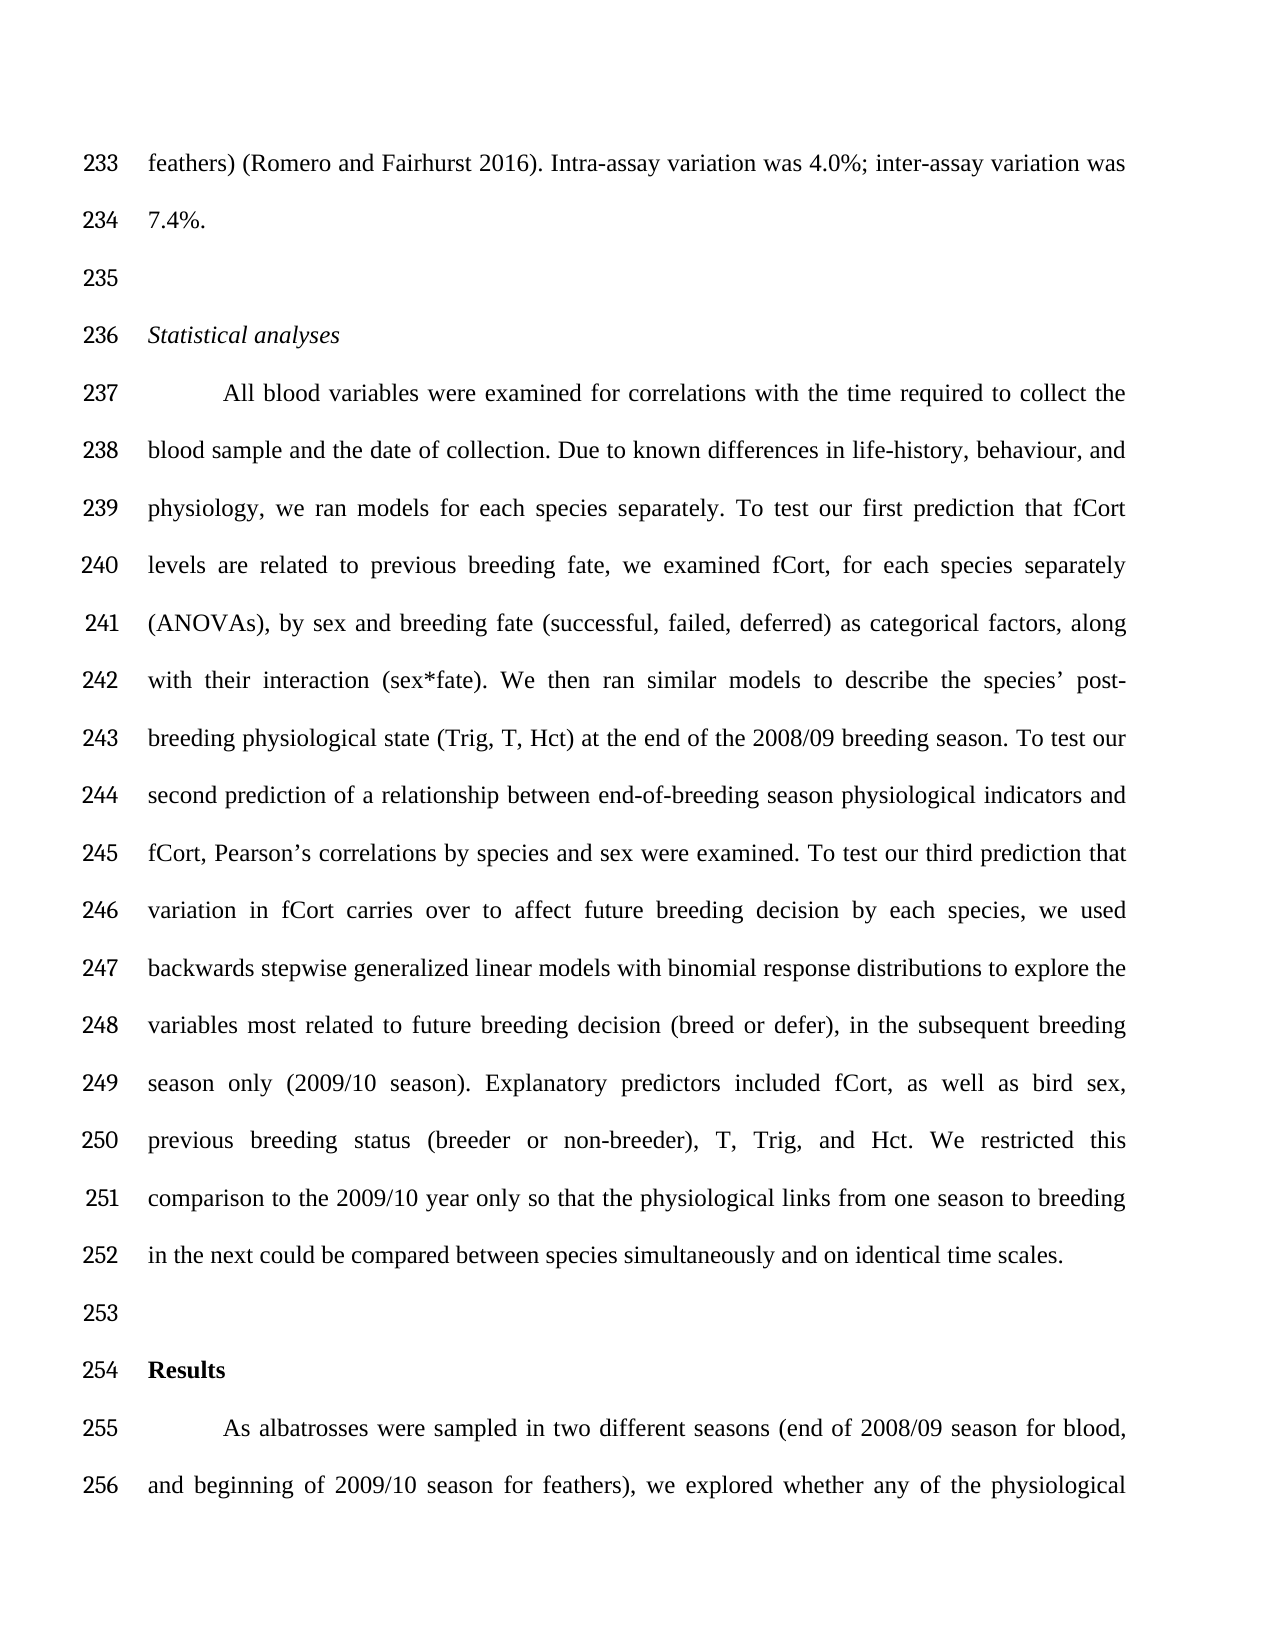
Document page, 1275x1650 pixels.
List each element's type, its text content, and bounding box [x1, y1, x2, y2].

text Statistical analyses [148, 320, 1127, 349]
text Results [148, 1355, 1127, 1384]
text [148, 1413, 1127, 1499]
text All blood variables were examined for correlations with the time required to collect the blood sample and the date of collection. Due to known differences in life-history, behaviour, and physiology, we ran models for each species separately. To test our first prediction that fCort levels are related to previous breeding fate, we examined fCort, for each species separately (ANOVAs), by sex and breeding fate (successful, failed, deferred) as categorical factors, along with their interaction (sex*fate). We then ran similar models to describe the species’ post-breeding physiological state (Trig, T, Hct) at the end of the 2008/09 breeding season. To test our second prediction of a relationship between end-of-breeding season physiological indicators and fCort, Pearson’s correlations by species and sex were examined. To test our third prediction that variation in fCort carries over to affect future breeding decision by each species, we used backwards stepwise generalized linear models with binomial response distributions to explore the variables most related to future breeding decision (breed or defer), in the subsequent breeding season only (2009/10 season). Explanatory predictors included fCort, as well as bird sex, previous breeding status (breeder or non-breeder), T, Trig, and Hct. We restricted this comparison to the 2009/10 year only so that the physiological links from one season to breeding in the next could be compared between species simultaneously and on identical time scales. [148, 378, 1127, 1269]
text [148, 148, 1127, 234]
